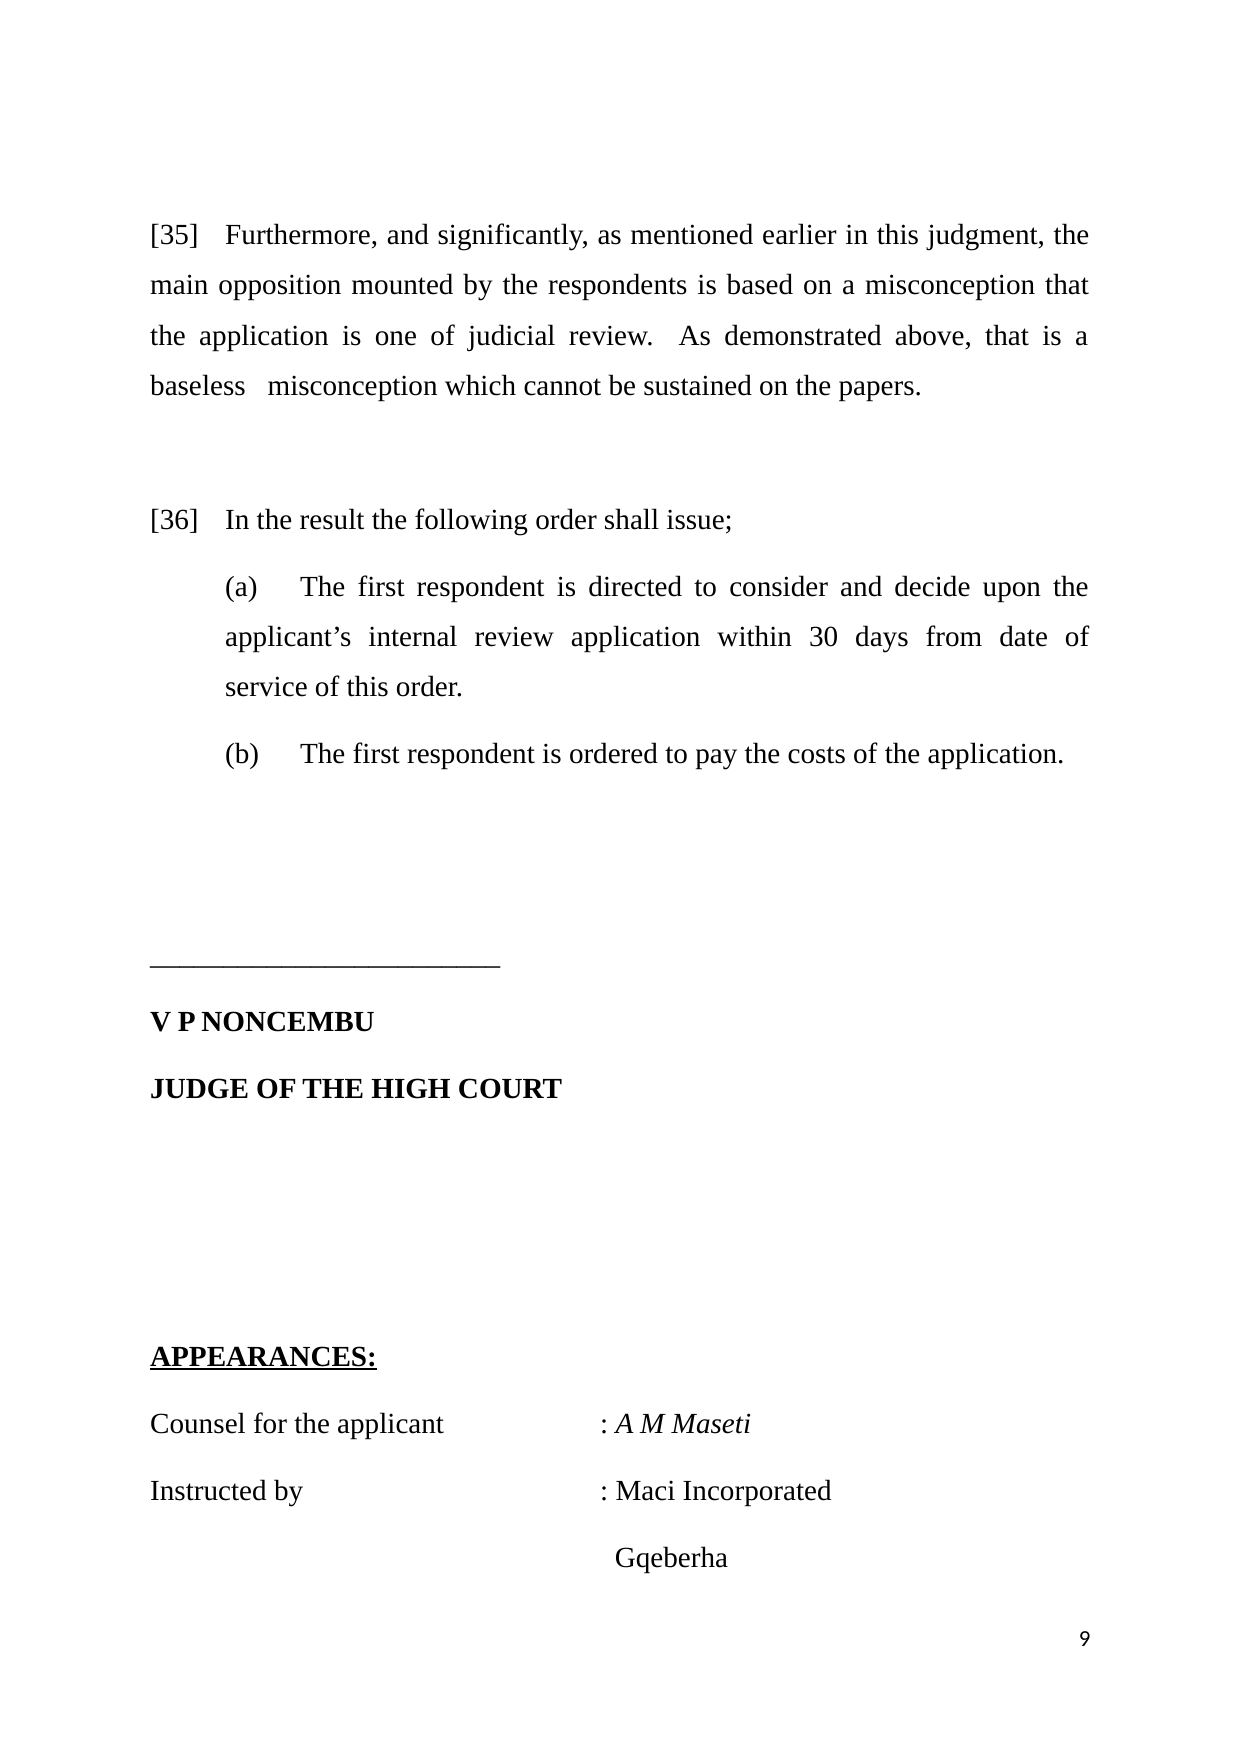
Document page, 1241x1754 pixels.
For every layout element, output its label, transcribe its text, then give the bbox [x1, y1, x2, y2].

text APPEARANCES: [150, 1339, 1090, 1373]
text (b) The first respondent is ordered to pay the costs of the application. [150, 736, 1090, 770]
text Instructed by : Maci Incorporated [150, 1473, 1090, 1507]
text [36] In the result the following order shall issue; [150, 502, 1090, 535]
text V P NONCEMBU [150, 1004, 1090, 1038]
text Gqeberha [150, 1540, 1090, 1574]
text ________________________ [150, 937, 1090, 971]
text JUDGE OF THE HIGH COURT [150, 1071, 1090, 1105]
text (a) The first respondent is directed to consider and decide upon the applicant’s internal review application within 30 days from date of service of this order. [225, 569, 1090, 703]
text [35] Furthermore, and significantly, as mentioned earlier in this judgment, the main opposition mounted by the respondents is based on a misconception that the application is one of judicial review. As demonstrated above, that is a baseless misconception which cannot be sustained on the papers. [150, 217, 1090, 401]
text Counsel for the applicant : A M Maseti [150, 1406, 1090, 1440]
